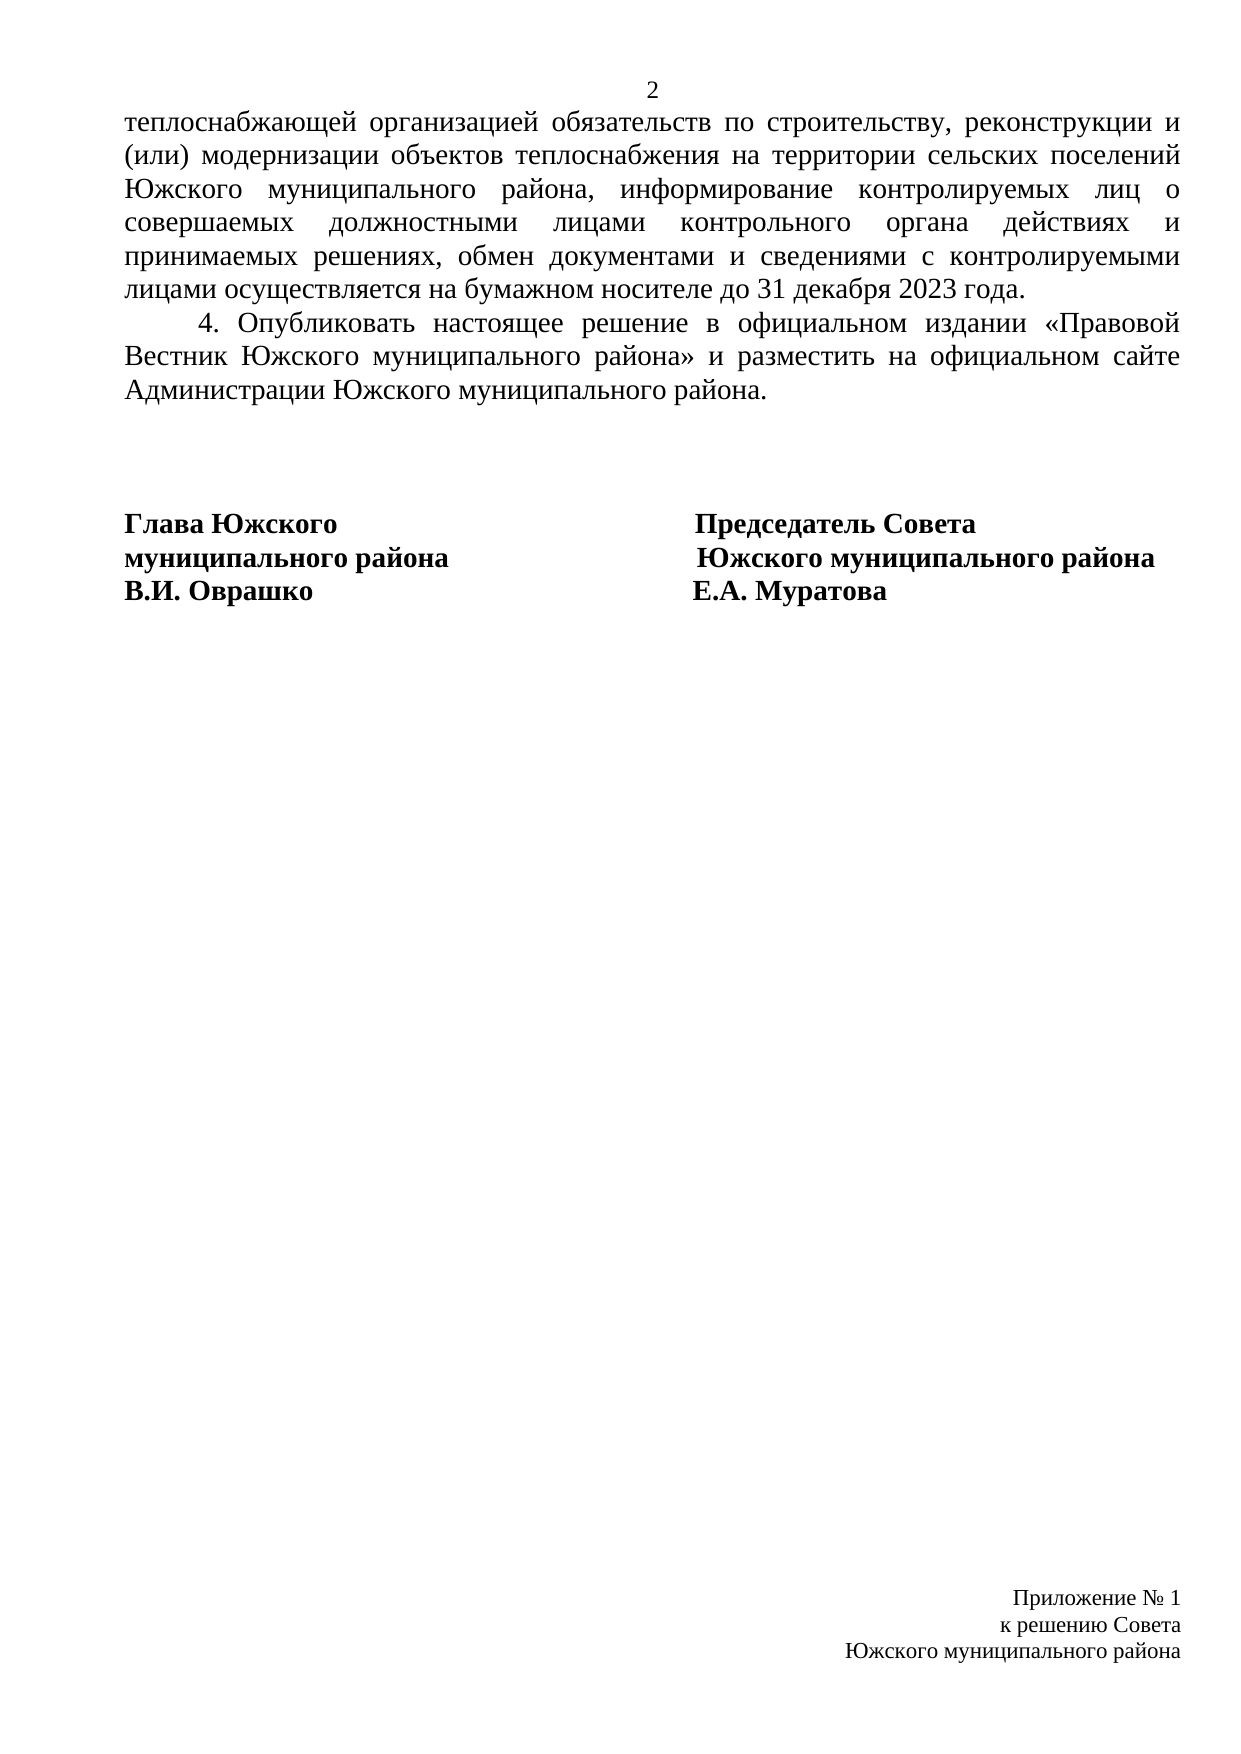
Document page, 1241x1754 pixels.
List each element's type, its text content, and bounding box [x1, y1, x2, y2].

text 4. Опубликовать настоящее решение в официальном издании «Правовой Вестник Южского муниципального района» и разместить на официальном сайте Администрации Южского муниципального района. [124, 305, 1181, 406]
text муниципального района Южского муниципального района В.И. Оврашко Е.А. Муратова [124, 540, 1181, 607]
text Приложение № 1 [124, 1584, 1181, 1611]
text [124, 104, 1181, 305]
text Глава Южского Председатель Совета [124, 506, 1181, 540]
text Южского муниципального района [124, 1637, 1181, 1663]
text к решению Совета [124, 1611, 1181, 1637]
